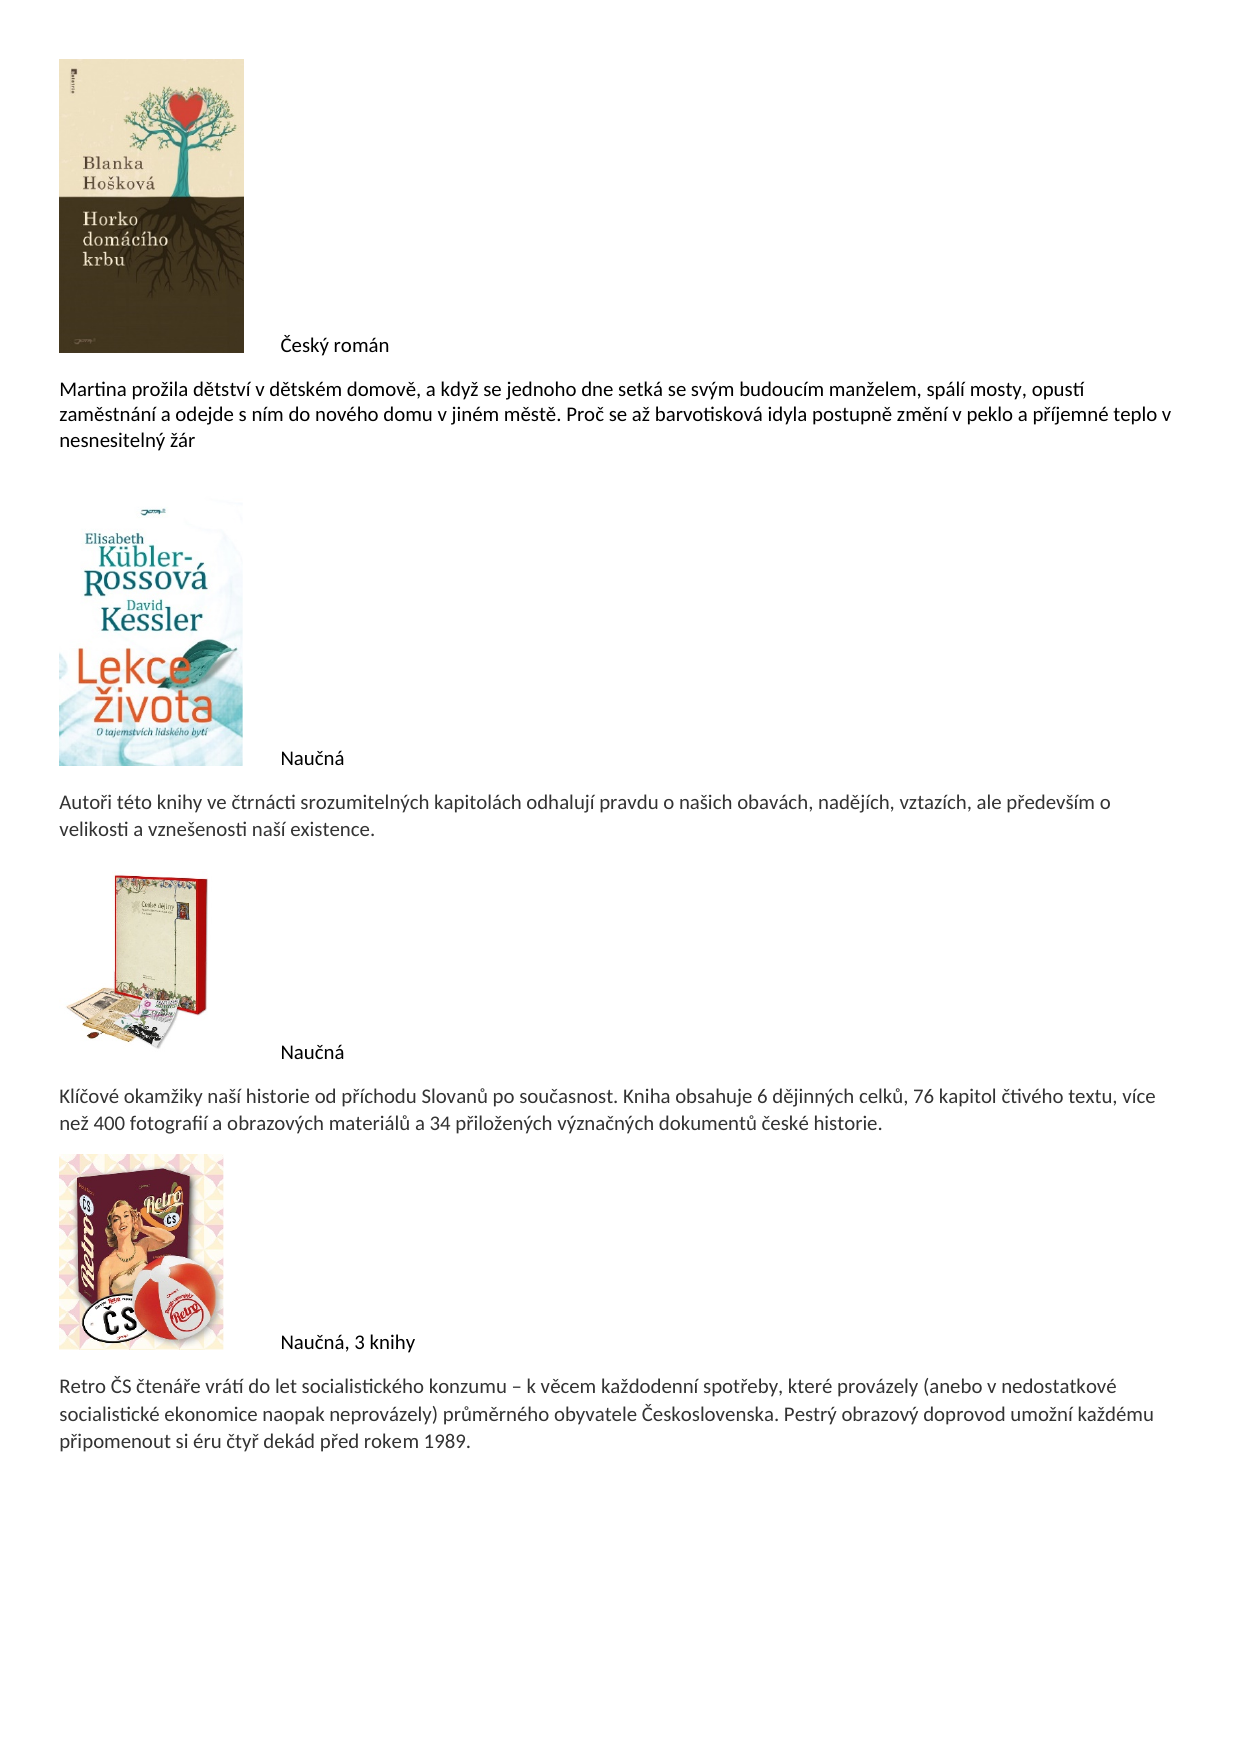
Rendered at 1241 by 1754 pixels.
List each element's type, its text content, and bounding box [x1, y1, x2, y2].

text Naučná, 3 knihy [59, 1154, 1181, 1355]
picture [59, 860, 217, 1060]
picture [59, 1154, 224, 1350]
text Naučná [59, 861, 1181, 1064]
text Martina prožila dětství v dětském domově, a když se jednoho dne setká se svým budoucím manželem, spálí mosty, opustí zaměstnání a odejde s ním do nového domu v jiném městě. Proč se až barvotisková idyla postupně změní v peklo a příjemné teplo v nesnesitelný žár [59, 376, 1181, 452]
text Retro ČS čtenáře vrátí do let socialistického konzumu – k věcem každodenní spotřeby, které provázely (anebo v nedostatkové socialistické ekonomice naopak neprovázely) průměrného obyvatele Československa. Pestrý obrazový doprovod umožní každému připomenout si éru čtyř dekád před rokem 1989. [59, 1373, 1181, 1454]
text Klíčové okamžiky naší historie od příchodu Slovanů po současnost. Kniha obsahuje 6 dějinných celků, 76 kapitol čtivého textu, více než 400 fotografií a obrazových materiálů a 34 přiložených význačných dokumentů české historie. [59, 1083, 1181, 1136]
text Český román [59, 59, 1181, 357]
text Naučná [59, 496, 1181, 770]
picture [59, 59, 244, 353]
text Autoři této knihy ve čtrnácti srozumitelných kapitolách odhalují pravdu o našich obavách, nadějích, vztazích, ale především o velikosti a vznešenosti naší existence. [59, 789, 1181, 842]
picture [59, 496, 243, 766]
